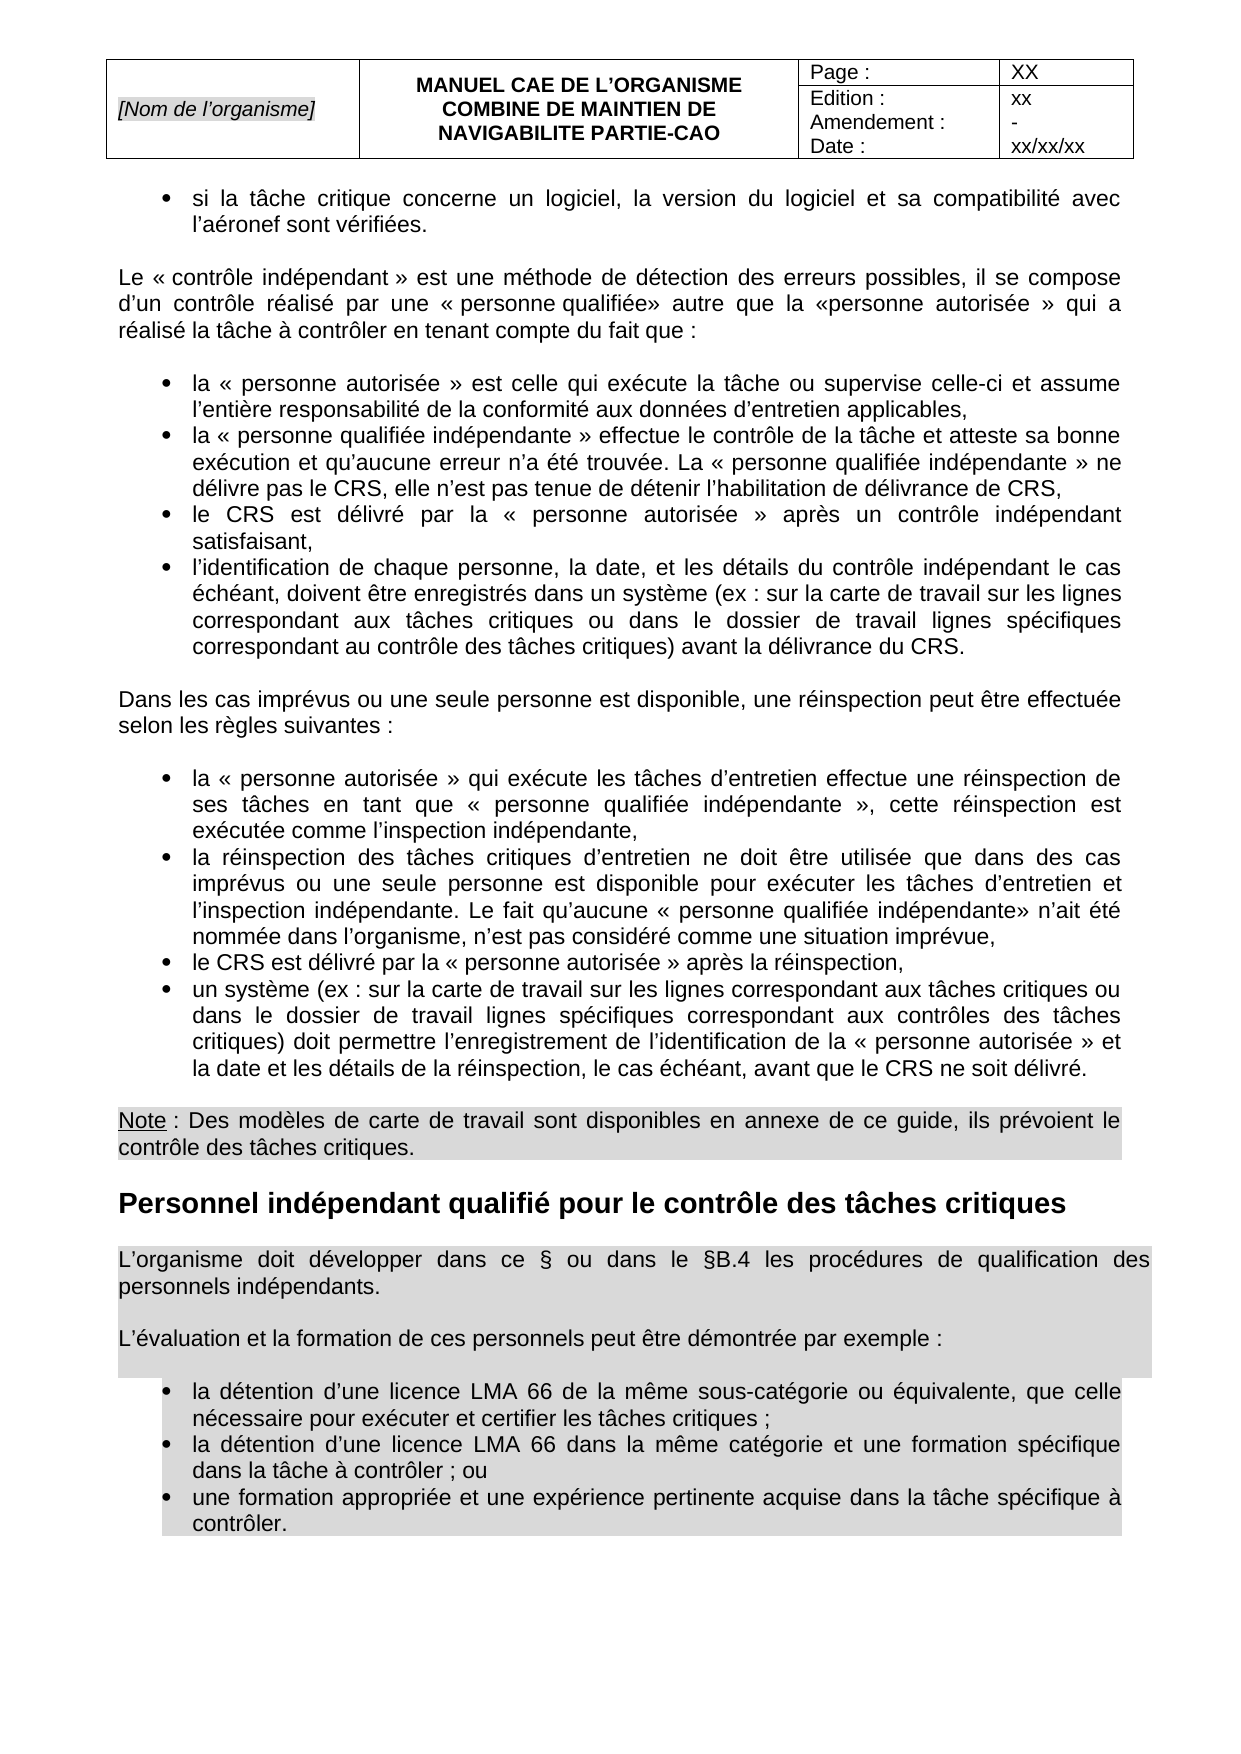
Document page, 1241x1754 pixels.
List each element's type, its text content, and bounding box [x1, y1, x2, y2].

list un système (ex : sur la carte de travail sur les lignes correspondant aux tâches critiques ou dans le dossier de travail lignes spécifiques correspondant aux contrôles des tâches critiques) doit permettre l’enregistrement de l’identification de la « personne autorisée » et la date et les détails de la réinspection, le cas échéant, avant que le CRS ne soit délivré. [162, 976, 1122, 1081]
text Dans les cas imprévus ou une seule personne est disponible, une réinspection peut être effectuée selon les règles suivantes : [118, 686, 1122, 738]
list l’identification de chaque personne, la date, et les détails du contrôle indépendant le cas échéant, doivent être enregistrés dans un système (ex : sur la carte de travail sur les lignes correspondant aux tâches critiques ou dans le dossier de travail lignes spécifiques correspondant au contrôle des tâches critiques) avant la délivrance du CRS. [162, 554, 1122, 659]
list la détention d’une licence LMA 66 de la même sous-catégorie ou équivalente, que celle nécessaire pour exécuter et certifier les tâches critiques ; [162, 1378, 1122, 1431]
list la « personne autorisée » qui exécute les tâches d’entretien effectue une réinspection de ses tâches en tant que « personne qualifiée indépendante », cette réinspection est exécutée comme l’inspection indépendante, [162, 765, 1122, 844]
list le CRS est délivré par la « personne autorisée » après la réinspection, [162, 949, 1122, 976]
list une formation appropriée et une expérience pertinente acquise dans la tâche spécifique à contrôler. [162, 1483, 1122, 1536]
list la « personne autorisée » est celle qui exécute la tâche ou supervise celle-ci et assume l’entière responsabilité de la conformité aux données d’entretien applicables, [162, 369, 1122, 422]
list le CRS est délivré par la « personne autorisée » après un contrôle indépendant satisfaisant, [162, 501, 1122, 554]
list la « personne qualifiée indépendante » effectue le contrôle de la tâche et atteste sa bonne exécution et qu’aucune erreur n’a été trouvée. La « personne qualifiée indépendante » ne délivre pas le CRS, elle n’est pas tenue de détenir l’habilitation de délivrance de CRS, [162, 422, 1122, 501]
text L’organisme doit développer dans ce § ou dans le §B.4 les procédures de qualification des personnels indépendants. [118, 1246, 1152, 1299]
list la réinspection des tâches critiques d’entretien ne doit être utilisée que dans des cas imprévus ou une seule personne est disponible pour exécuter les tâches d’entretien et l’inspection indépendante. Le fait qu’aucune « personne qualifiée indépendante» n’ait été nommée dans l’organisme, n’est pas considéré comme une situation imprévue, [162, 844, 1122, 949]
text L’évaluation et la formation de ces personnels peut être démontrée par exemple : [118, 1325, 1152, 1352]
text Le « contrôle indépendant » est une méthode de détection des erreurs possibles, il se compose d’un contrôle réalisé par une « personne qualifiée» autre que la «personne autorisée » qui a réalisé la tâche à contrôler en tenant compte du fait que : [118, 264, 1122, 343]
list si la tâche critique concerne un logiciel, la version du logiciel et sa compatibilité avec l’aéronef sont vérifiées. [162, 185, 1122, 238]
text Note : Des modèles de carte de travail sont disponibles en annexe de ce guide, ils prévoient le contrôle des tâches critiques. [118, 1107, 1122, 1160]
text Personnel indépendant qualifié pour le contrôle des tâches critiques [118, 1186, 1122, 1220]
list la détention d’une licence LMA 66 dans la même catégorie et une formation spécifique dans la tâche à contrôler ; ou [162, 1431, 1122, 1483]
